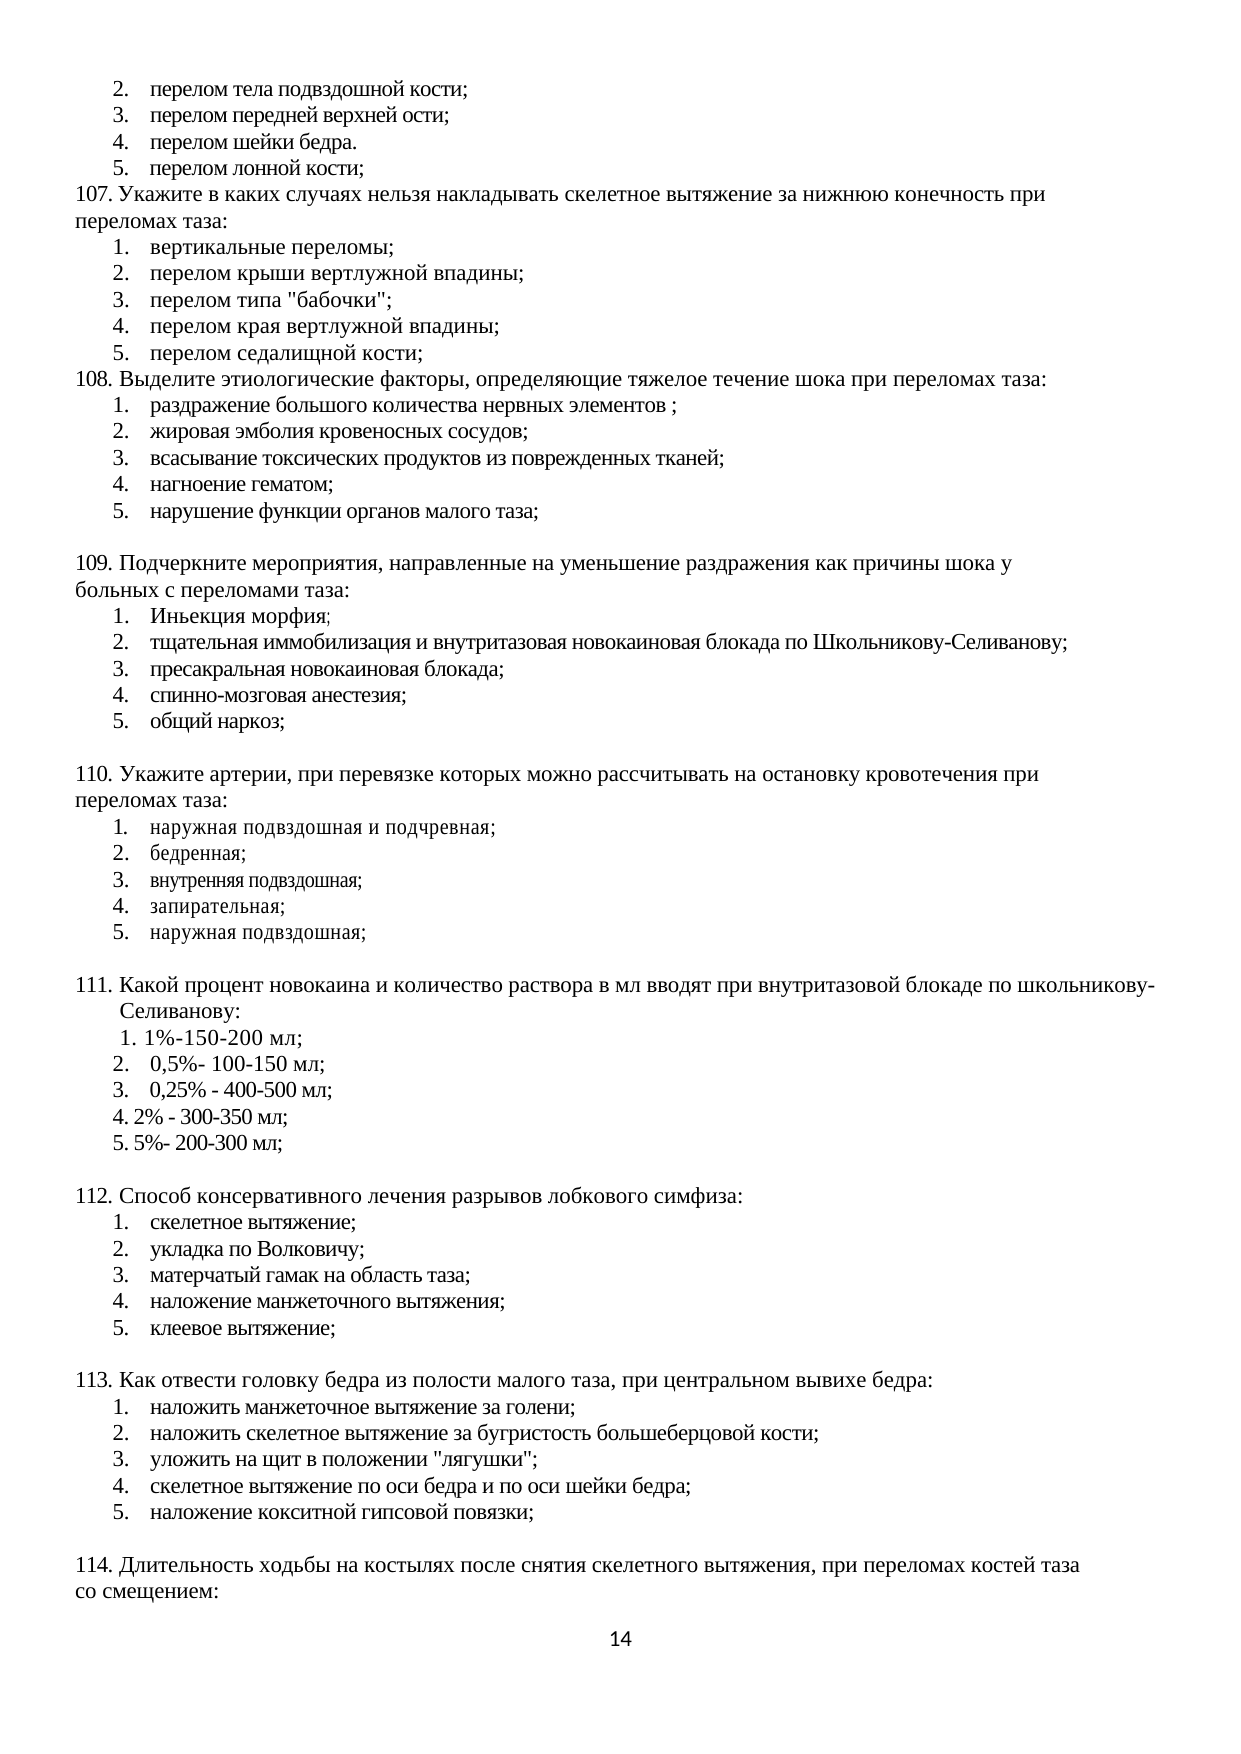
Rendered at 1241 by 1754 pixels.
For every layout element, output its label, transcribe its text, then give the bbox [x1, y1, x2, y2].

list 0,5%- 100-150 мл; [112, 1050, 1165, 1076]
list тщательная иммобилизация и внутритазовая новокаиновая блокада по Школьникову-Селиванову; [112, 628, 1165, 655]
list перелом седалищной кости; [112, 338, 1165, 365]
list скелетное вытяжение по оси бедра и по оси шейки бедра; [112, 1472, 1165, 1498]
list клеевое вытяжение; [112, 1314, 1165, 1340]
list перелом крыши вертлужной впадины; [112, 259, 1165, 286]
list скелетное вытяжение; [112, 1208, 1165, 1234]
list запирательная; [112, 892, 1165, 918]
list нагноение гематом; [112, 470, 1165, 497]
list жировая эмболия кровеносных сосудов; [112, 418, 1165, 444]
text 114. Длительность ходьбы на костылях после снятия скелетного вытяжения, при переломах костей таза со смещением: [75, 1551, 1165, 1603]
list 111. Какой процент новокаина и количество раствора в мл вводят при внутритазовой блокаде по школьникову-Селиванову: 1. 1%-150-200 мл; [75, 971, 1165, 1050]
list перелом передней верхней ости; [112, 101, 1165, 128]
list укладка по Волковичу; [112, 1234, 1165, 1261]
list внутренняя подвздошная; [112, 866, 1165, 892]
text 5. наложение кокситной гипсовой повязки; [112, 1498, 1165, 1524]
text 4. 2% - 300-350 мл; [112, 1103, 1165, 1129]
list перелом края вертлужной впадины; [112, 312, 1165, 338]
list перелом шейки бедра. [112, 128, 1165, 154]
list уложить на щит в положении "лягушки"; [112, 1445, 1165, 1472]
list вертикальные переломы; [112, 233, 1165, 259]
list общий наркоз; [112, 707, 1165, 734]
text 109. Подчеркните мероприятия, направленные на уменьшение раздражения как причины шока у больных с переломами таза: [75, 549, 1165, 602]
list наружная подвздошная; [112, 918, 1165, 945]
list всасывание токсических продуктов из поврежденных тканей; [112, 444, 1165, 470]
list пресакральная новокаиновая блокада; [112, 655, 1165, 681]
text 108. Выделите этиологические факторы, определяющие тяжелое течение шока при переломах таза: [75, 365, 1165, 391]
list перелом тела подвздошной кости; [112, 75, 1165, 101]
text 3. 0,25% - 400-500 мл; [112, 1076, 1165, 1103]
list матерчатый гамак на область таза; [112, 1261, 1165, 1287]
list перелом типа "бабочки"; [112, 286, 1165, 312]
text 113. Как отвести головку бедра из полости малого таза, при центральном вывихе бедра: [75, 1366, 1165, 1393]
list наложить манжеточное вытяжение за голени; [112, 1393, 1165, 1419]
text 112. Способ консервативного лечения разрывов лобкового симфиза: [75, 1182, 1165, 1208]
list нарушение функции органов малого таза; [112, 497, 1165, 523]
list бедренная; [112, 839, 1165, 866]
text 5. 5%- 200-300 мл; [112, 1129, 1165, 1156]
text 110. Укажите артерии, при перевязке которых можно рассчитывать на остановку кровотечения при переломах таза: [75, 760, 1165, 813]
list наложить скелетное вытяжение за бугристость большеберцовой кости; [112, 1419, 1165, 1445]
text 5. перелом лонной кости; [112, 154, 1165, 180]
list раздражение большого количества нервных элементов ; [112, 391, 1165, 418]
list спинно-мозговая анестезия; [112, 681, 1165, 707]
list Иньекция морфия; [112, 602, 1165, 628]
list наложение манжеточного вытяжения; [112, 1287, 1165, 1314]
text 107. Укажите в каких случаях нельзя накладывать скелетное вытяжение за нижнюю конечность при переломах таза: [75, 180, 1165, 233]
list наружная подвздошная и подчревная; [112, 813, 1165, 839]
